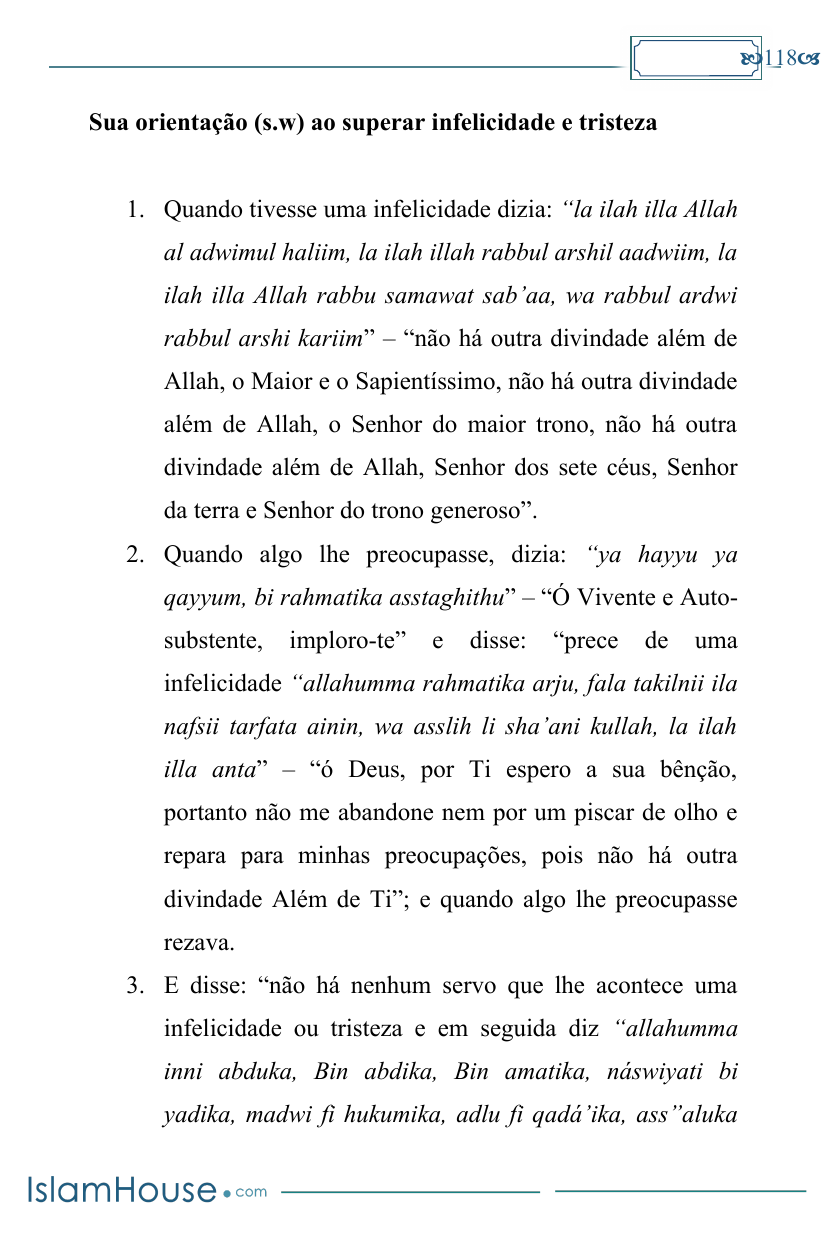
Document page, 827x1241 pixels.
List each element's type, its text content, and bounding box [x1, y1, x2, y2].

picture [20, 1171, 541, 1209]
text Sua orientação (s.w) ao superar infelicidade e tristeza [89, 107, 738, 136]
list Quando tivesse uma infelicidade dizia: “la ilah illa Allah al adwimul haliim, la ilah illah rabbul arshil aadwiim, la ilah illa Allah rabbu samawat sab’aa, wa rabbul ardwi rabbul arshi kariim” – “não há outra divindade além de Allah, o Maior e o Sapientíssimo, não há outra divindade além de Allah, o Senhor do maior trono, não há outra divindade além de Allah, Senhor dos sete céus, Senhor da terra e Senhor do trono generoso”. [126, 194, 738, 524]
list Quando algo lhe preocupasse, dizia: “ya hayyu ya qayyum, bi rahmatika asstaghithu” – “Ó Vivente e Auto-substente, imploro-te” e disse: “prece de uma infelicidade “allahumma rahmatika arju, fala takilnii ila nafsii tarfata ainin, wa asslih li sha’ani kullah, la ilah illa anta” – “ó Deus, por Ti espero a sua bênção, portanto não me abandone nem por um piscar de olho e repara para minhas preocupações, pois não há outra divindade Além de Ti”; e quando algo lhe preocupasse rezava. [126, 539, 738, 956]
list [126, 970, 738, 1128]
picture [548, 1170, 807, 1208]
